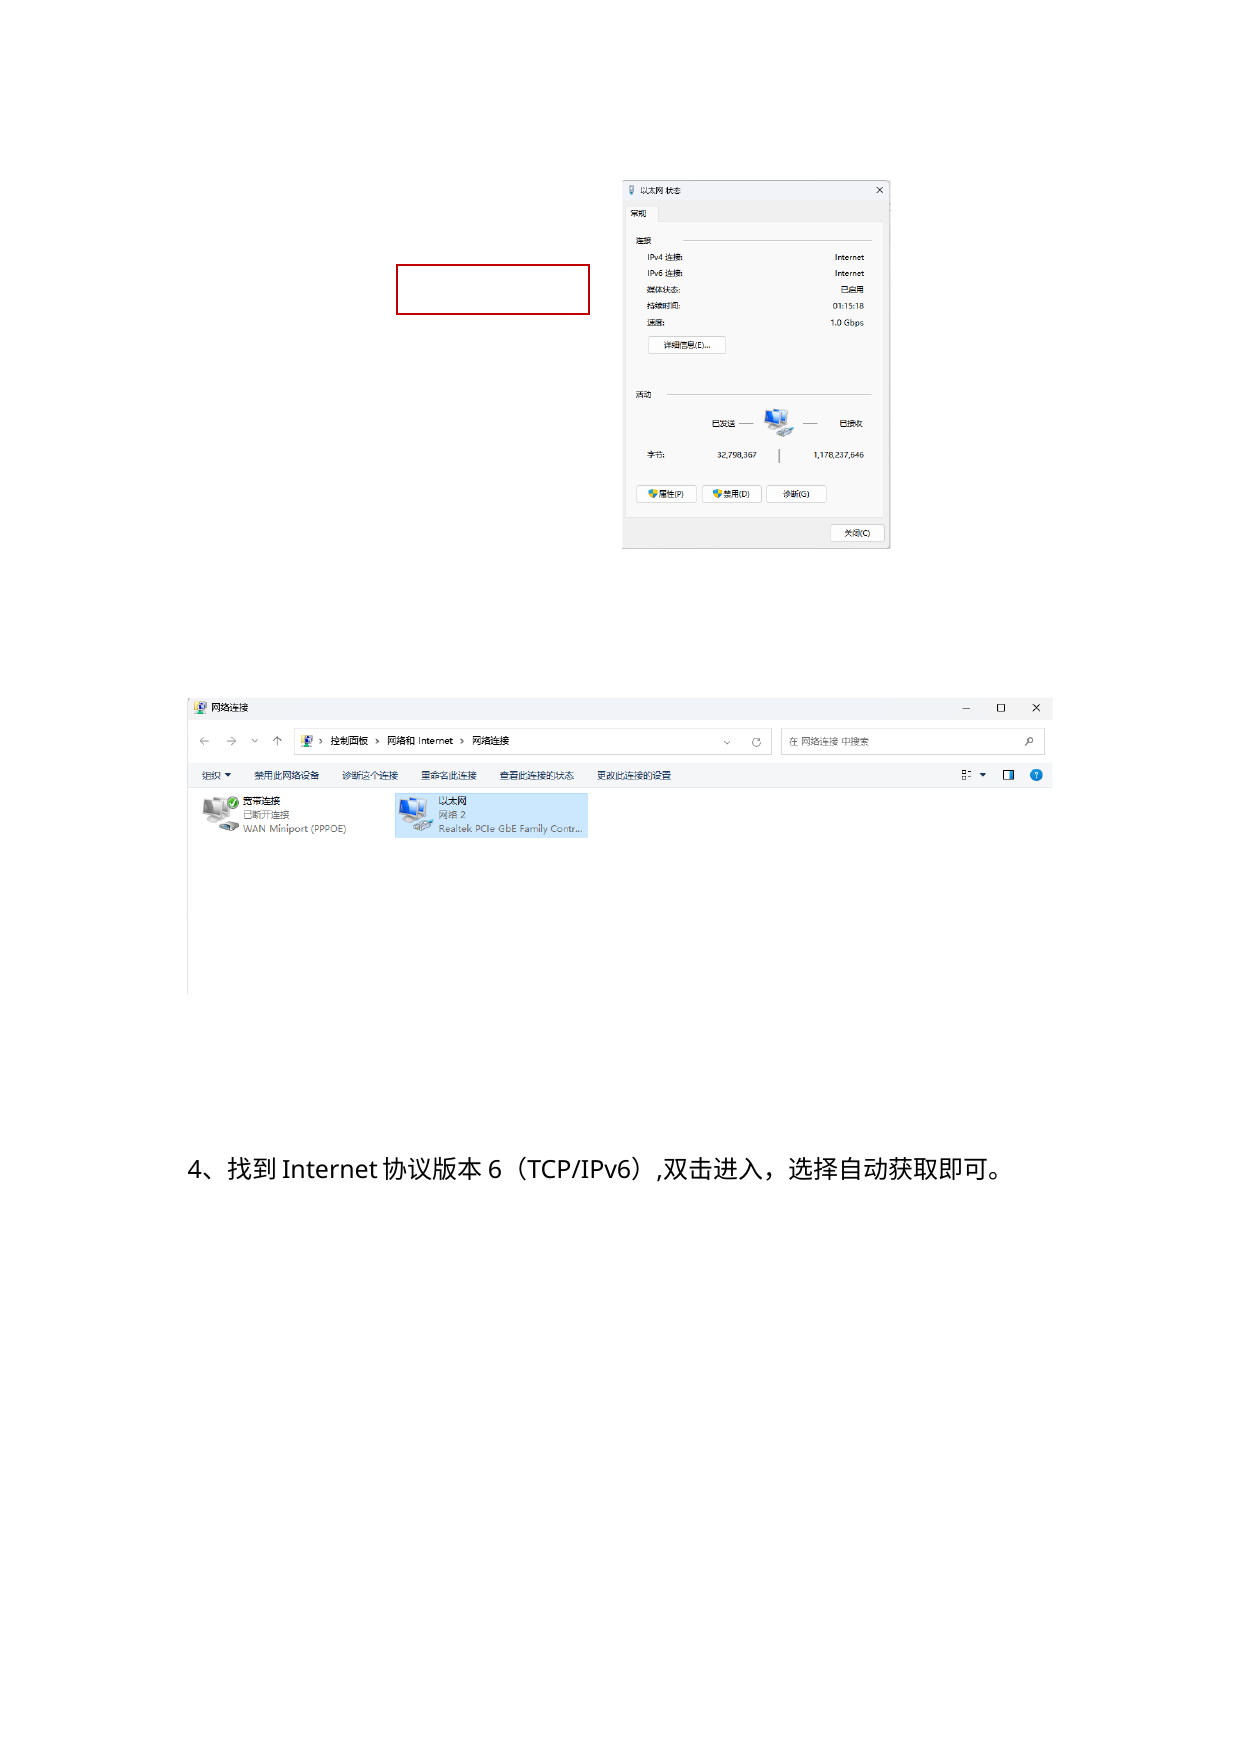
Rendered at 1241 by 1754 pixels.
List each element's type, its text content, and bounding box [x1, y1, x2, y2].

picture [187, 698, 1053, 994]
list 找到Internet协议版本6（TCP/IPv6）,双击进入，选择自动获取即可。 [187, 1136, 1053, 1201]
picture [622, 180, 891, 549]
